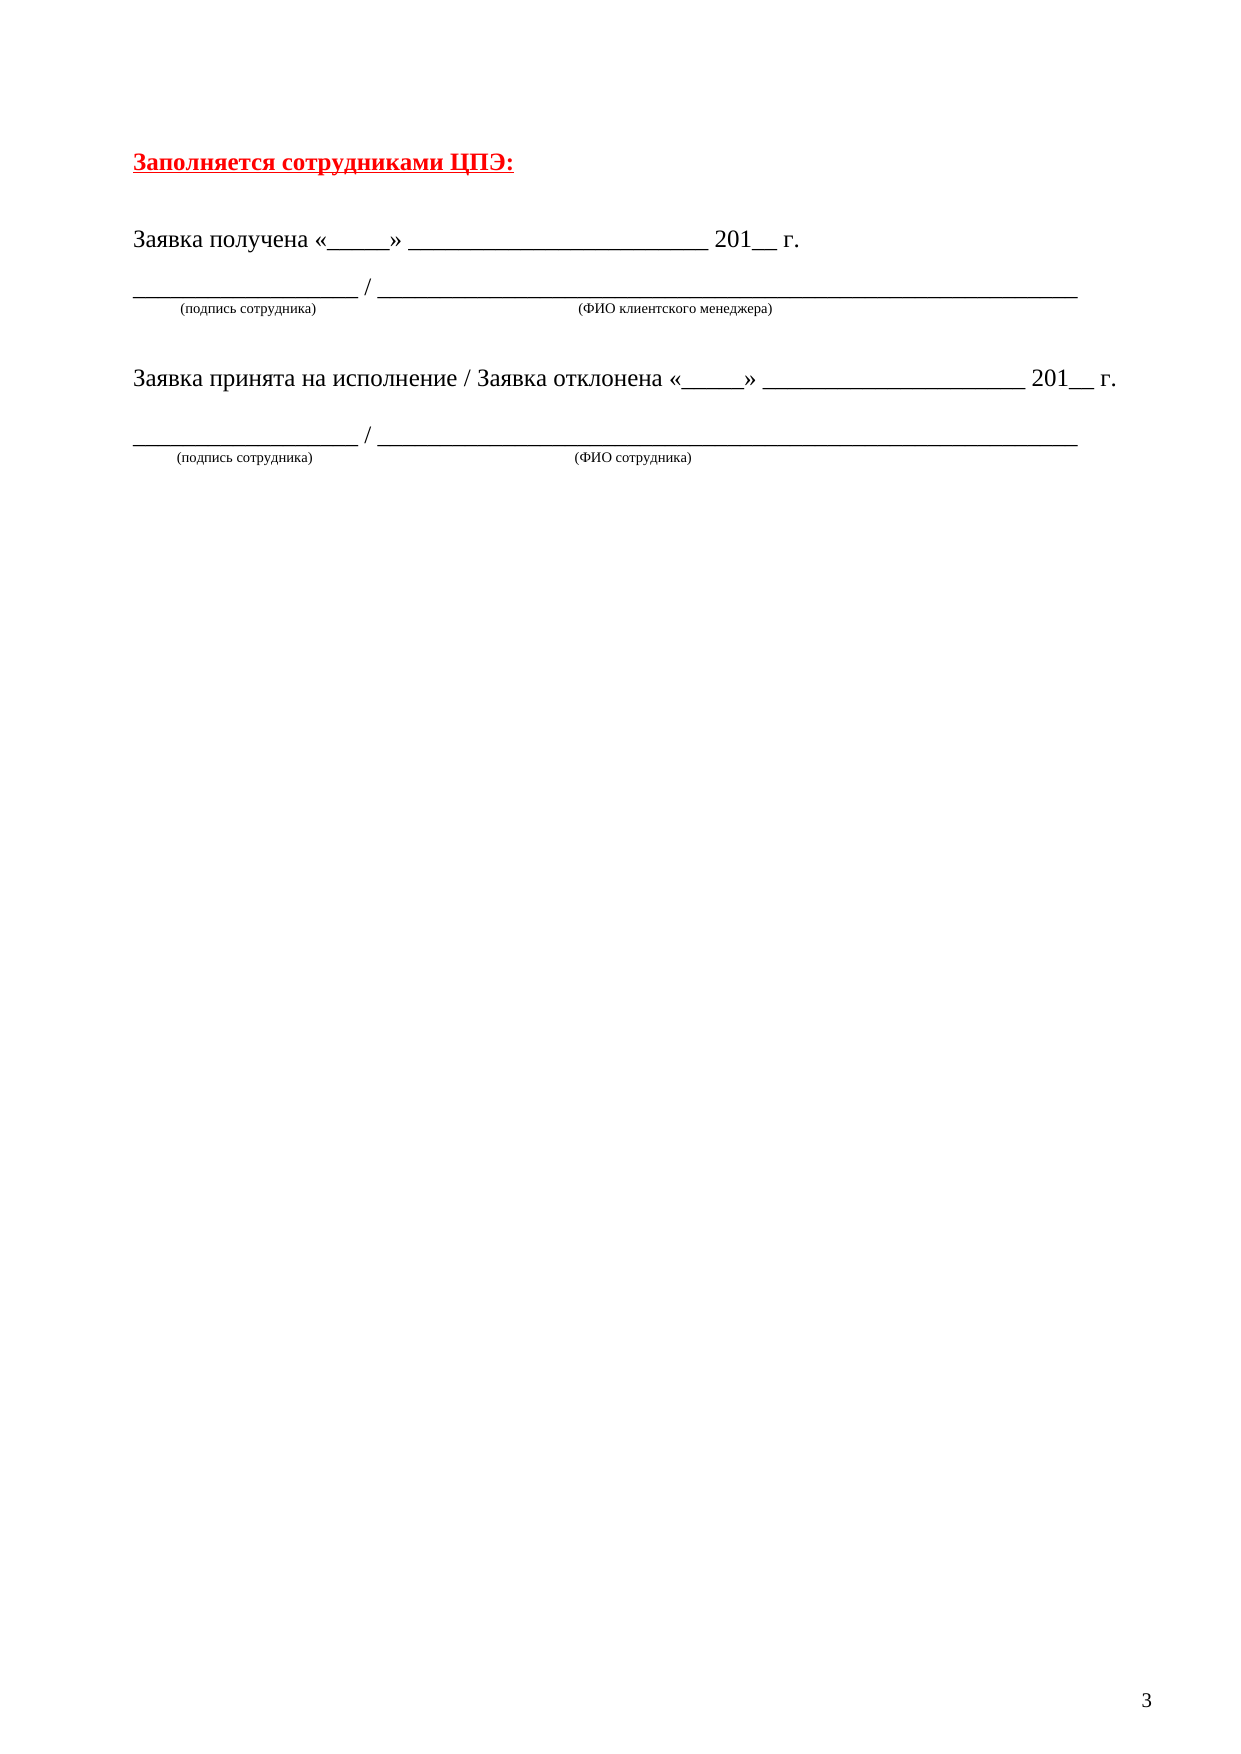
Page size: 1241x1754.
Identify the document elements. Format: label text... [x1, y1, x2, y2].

text Заполняется сотрудниками ЦПЭ: [133, 147, 1152, 176]
text __________________ / ________________________________________________________ [133, 272, 1152, 300]
text (подпись сотрудника) (ФИО клиентского менеджера) [133, 300, 1152, 317]
text Заявка принята на исполнение / Заявка отклонена «_____» _____________________ 201__ г. [133, 363, 1152, 391]
text (подпись сотрудника) (ФИО сотрудника) [133, 449, 1152, 466]
text Заявка получена «_____» ________________________ 201__ г. [133, 224, 1152, 252]
text __________________ / ________________________________________________________ [133, 420, 1152, 449]
